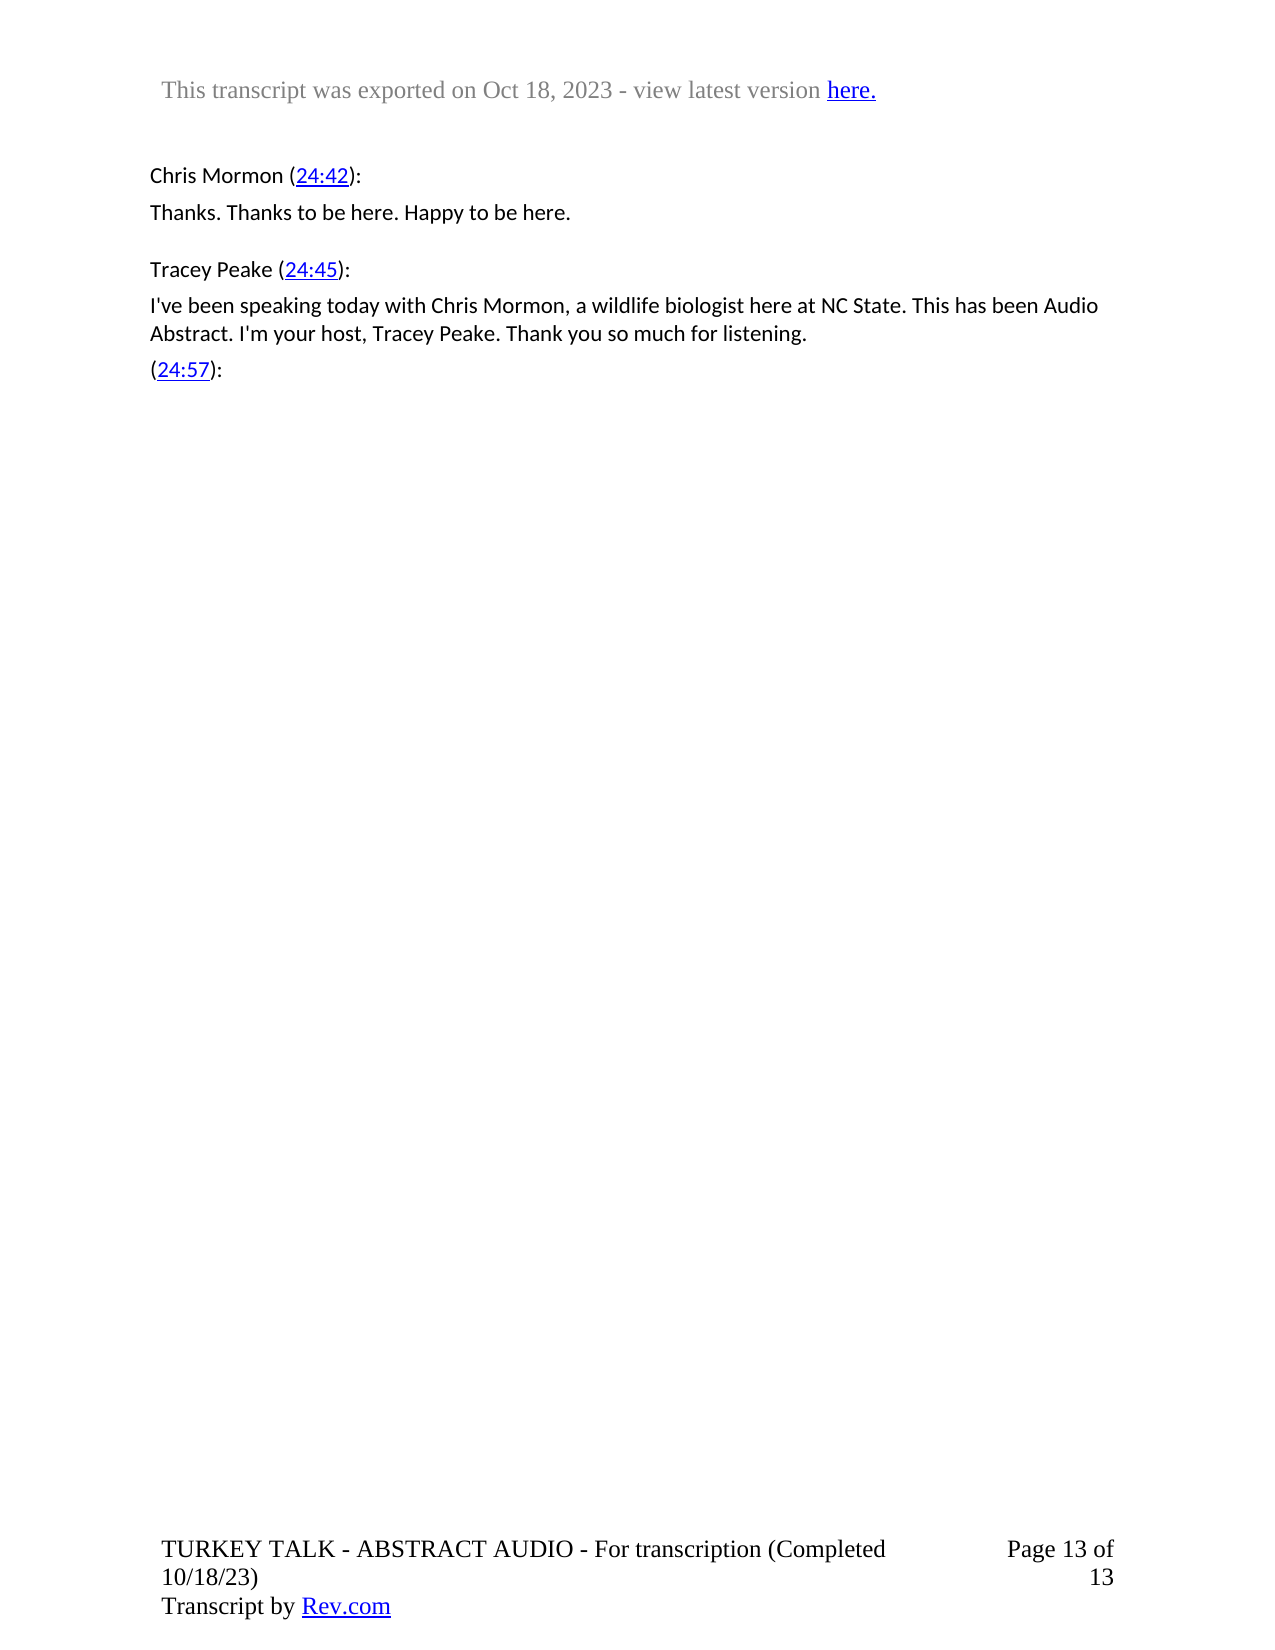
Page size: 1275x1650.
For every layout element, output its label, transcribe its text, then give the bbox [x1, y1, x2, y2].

text I've been speaking today with Chris Mormon, a wildlife biologist here at NC State. This has been Audio Abstract. I'm your host, Tracey Peake. Thank you so much for listening. [150, 291, 1125, 347]
text Thanks. Thanks to be here. Happy to be here. [150, 198, 1125, 226]
text (24:57): [150, 356, 1125, 383]
text Tracey Peake (24:45): [150, 255, 1125, 283]
text Chris Mormon (24:42): [150, 161, 1125, 189]
